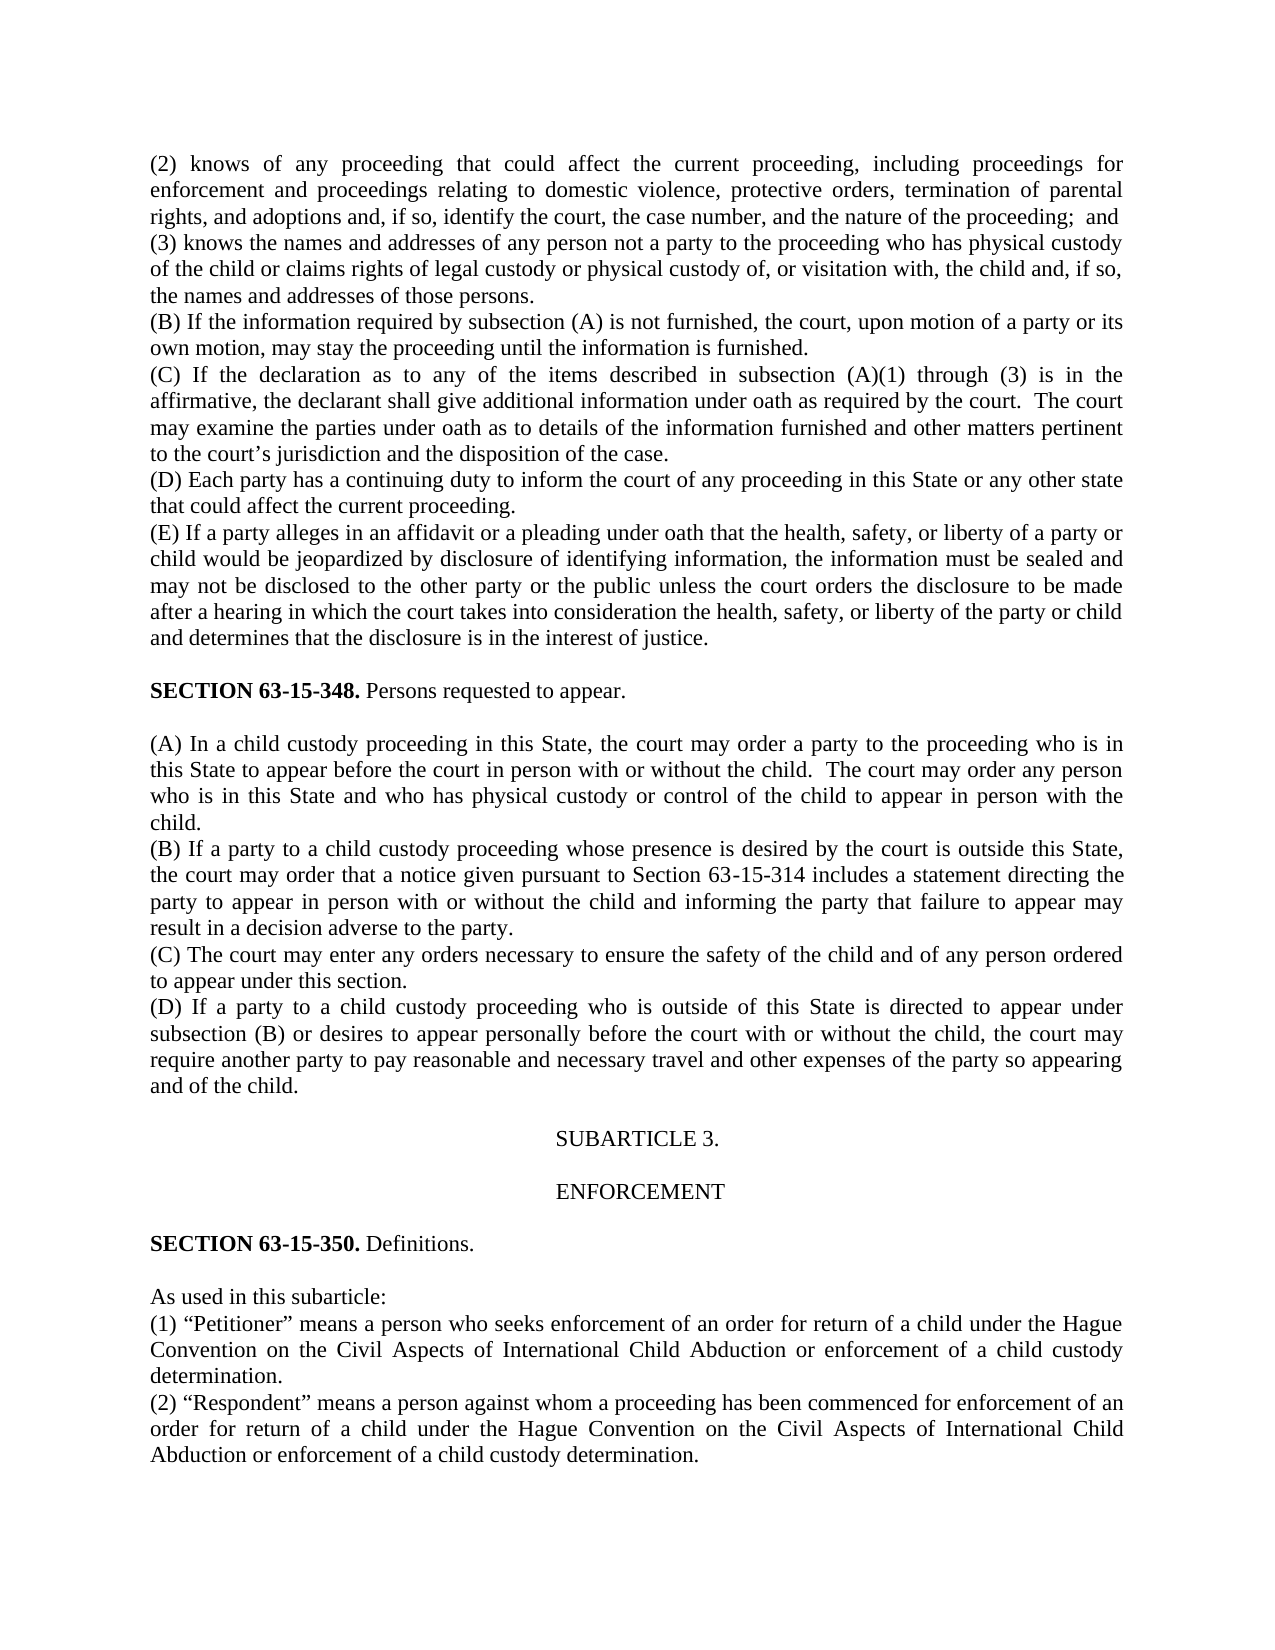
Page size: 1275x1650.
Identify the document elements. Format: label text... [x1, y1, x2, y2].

text (3) knows the names and addresses of any person not a party to the proceeding who has physical custody of the child or claims rights of legal custody or physical custody of, or visitation with, the child and, if so, the names and addresses of those persons. [150, 229, 1125, 308]
text (1) “Petitioner” means a person who seeks enforcement of an order for return of a child under the Hague Convention on the Civil Aspects of International Child Abduction or enforcement of a child custody determination. [150, 1309, 1125, 1389]
text (2) knows of any proceeding that could affect the current proceeding, including proceedings for enforcement and proceedings relating to domestic violence, protective orders, termination of parental rights, and adoptions and, if so, identify the court, the case number, and the nature of the proceeding; and [150, 150, 1125, 229]
text (D) If a party to a child custody proceeding who is outside of this State is directed to appear under subsection (B) or desires to appear personally before the court with or without the child, the court may require another party to pay reasonable and necessary travel and other expenses of the party so appearing and of the child. [150, 993, 1125, 1099]
text SUBARTICLE 3. [150, 1125, 1125, 1151]
text SECTION 63-15-350. Definitions. [150, 1231, 1125, 1257]
text As used in this subarticle: [150, 1283, 1125, 1309]
text (C) If the declaration as to any of the items described in subsection (A)(1) through (3) is in the affirmative, the declarant shall give additional information under oath as required by the court. The court may examine the parties under oath as to details of the information furnished and other matters pertinent to the court’s jurisdiction and the disposition of the case. [150, 361, 1125, 466]
text (C) The court may enter any orders necessary to ensure the safety of the child and of any person ordered to appear under this section. [150, 941, 1125, 993]
text ENFORCEMENT [150, 1178, 1125, 1204]
text (2) “Respondent” means a person against whom a proceeding has been commenced for enforcement of an order for return of a child under the Hague Convention on the Civil Aspects of International Child Abduction or enforcement of a child custody determination. [150, 1389, 1125, 1468]
text (D) Each party has a continuing duty to inform the court of any proceeding in this State or any other state that could affect the current proceeding. [150, 466, 1125, 519]
text (B) If a party to a child custody proceeding whose presence is desired by the court is outside this State, the court may order that a notice given pursuant to Section 63-15-314 includes a statement directing the party to appear in person with or without the child and informing the party that failure to appear may result in a decision adverse to the party. [150, 835, 1125, 941]
text (A) In a child custody proceeding in this State, the court may order a party to the proceeding who is in this State to appear before the court in person with or without the child. The court may order any person who is in this State and who has physical custody or control of the child to appear in person with the child. [150, 730, 1125, 835]
text (B) If the information required by subsection (A) is not furnished, the court, upon motion of a party or its own motion, may stay the proceeding until the information is furnished. [150, 308, 1125, 361]
text SECTION 63-15-348. Persons requested to appear. [150, 677, 1125, 703]
text (E) If a party alleges in an affidavit or a pleading under oath that the health, safety, or liberty of a party or child would be jeopardized by disclosure of identifying information, the information must be sealed and may not be disclosed to the other party or the public unless the court orders the disclosure to be made after a hearing in which the court takes into consideration the health, safety, or liberty of the party or child and determines that the disclosure is in the interest of justice. [150, 519, 1125, 651]
